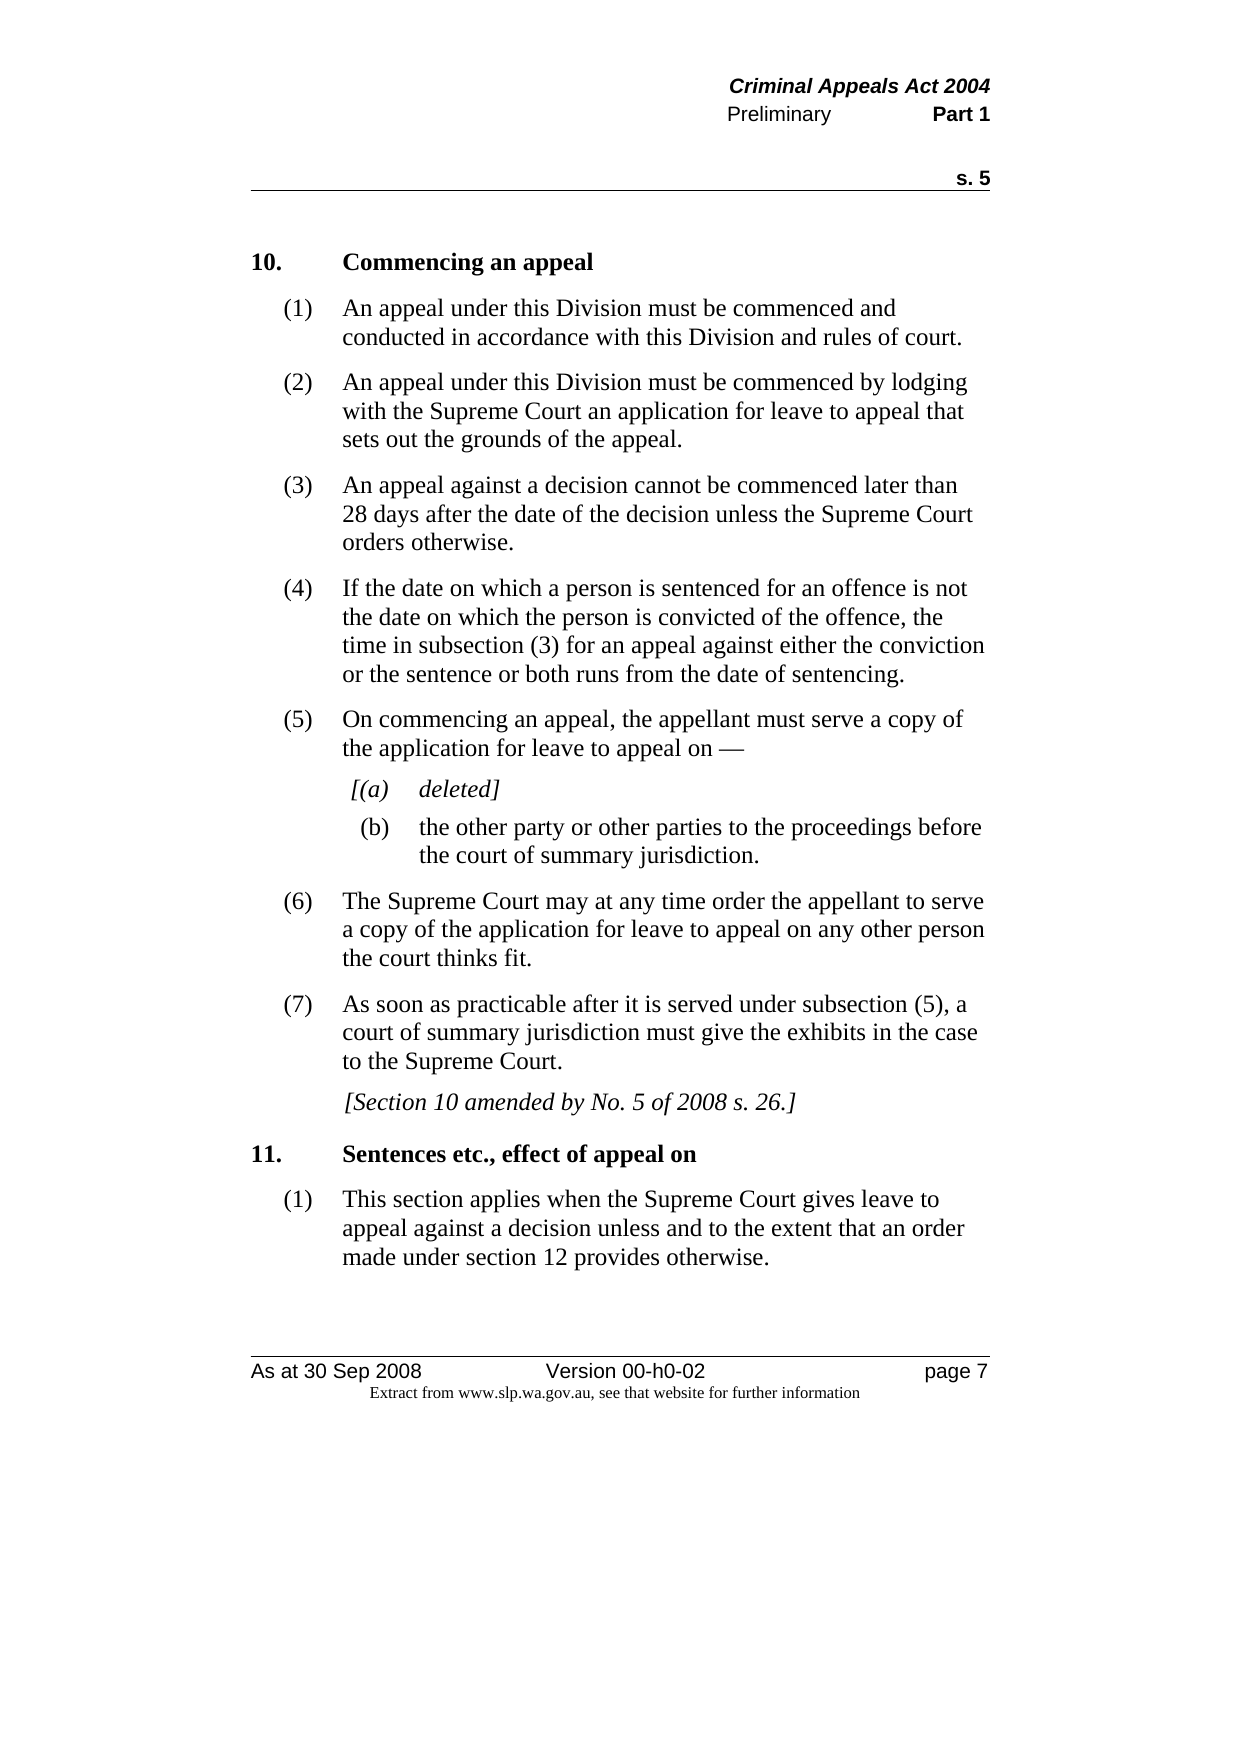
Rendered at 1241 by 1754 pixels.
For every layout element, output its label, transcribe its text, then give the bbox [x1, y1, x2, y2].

text (2) An appeal under this Division must be commenced by lodging with the Supreme Court an application for leave to appeal that sets out the grounds of the appeal. [251, 367, 990, 453]
text (7) As soon as practicable after it is served under subsection (5), a court of summary jurisdiction must give the exhibits in the case to the Supreme Court. [251, 989, 990, 1075]
text [Section 10 amended by No. 5 of 2008 s. 26.] [251, 1087, 990, 1116]
text (3) An appeal against a decision cannot be commenced later than 28 days after the date of the decision unless the Supreme Court orders otherwise. [251, 470, 990, 556]
text (6) The Supreme Court may at any time order the appellant to serve a copy of the application for leave to appeal on any other person the court thinks fit. [251, 886, 990, 972]
text (1) An appeal under this Division must be commenced and conducted in accordance with this Division and rules of court. [251, 293, 990, 350]
text [(a) deleted] [251, 774, 990, 803]
text (4) If the date on which a person is sentenced for an offence is not the date on which the person is convicted of the offence, the time in subsection (3) for an appeal against either the conviction or the sentence or both runs from the date of sentencing. [251, 573, 990, 688]
text (5) On commencing an appeal, the appellant must serve a copy of the application for leave to appeal on — [251, 704, 990, 762]
subtitle 10. Commencing an appeal [251, 247, 990, 276]
subtitle 11. Sentences etc., effect of appeal on [251, 1139, 990, 1168]
text (b) the other party or other parties to the proceedings before the court of summary jurisdiction. [251, 812, 990, 869]
text (1) This section applies when the Supreme Court gives leave to appeal against a decision unless and to the extent that an order made under section 12 provides otherwise. [251, 1184, 990, 1271]
